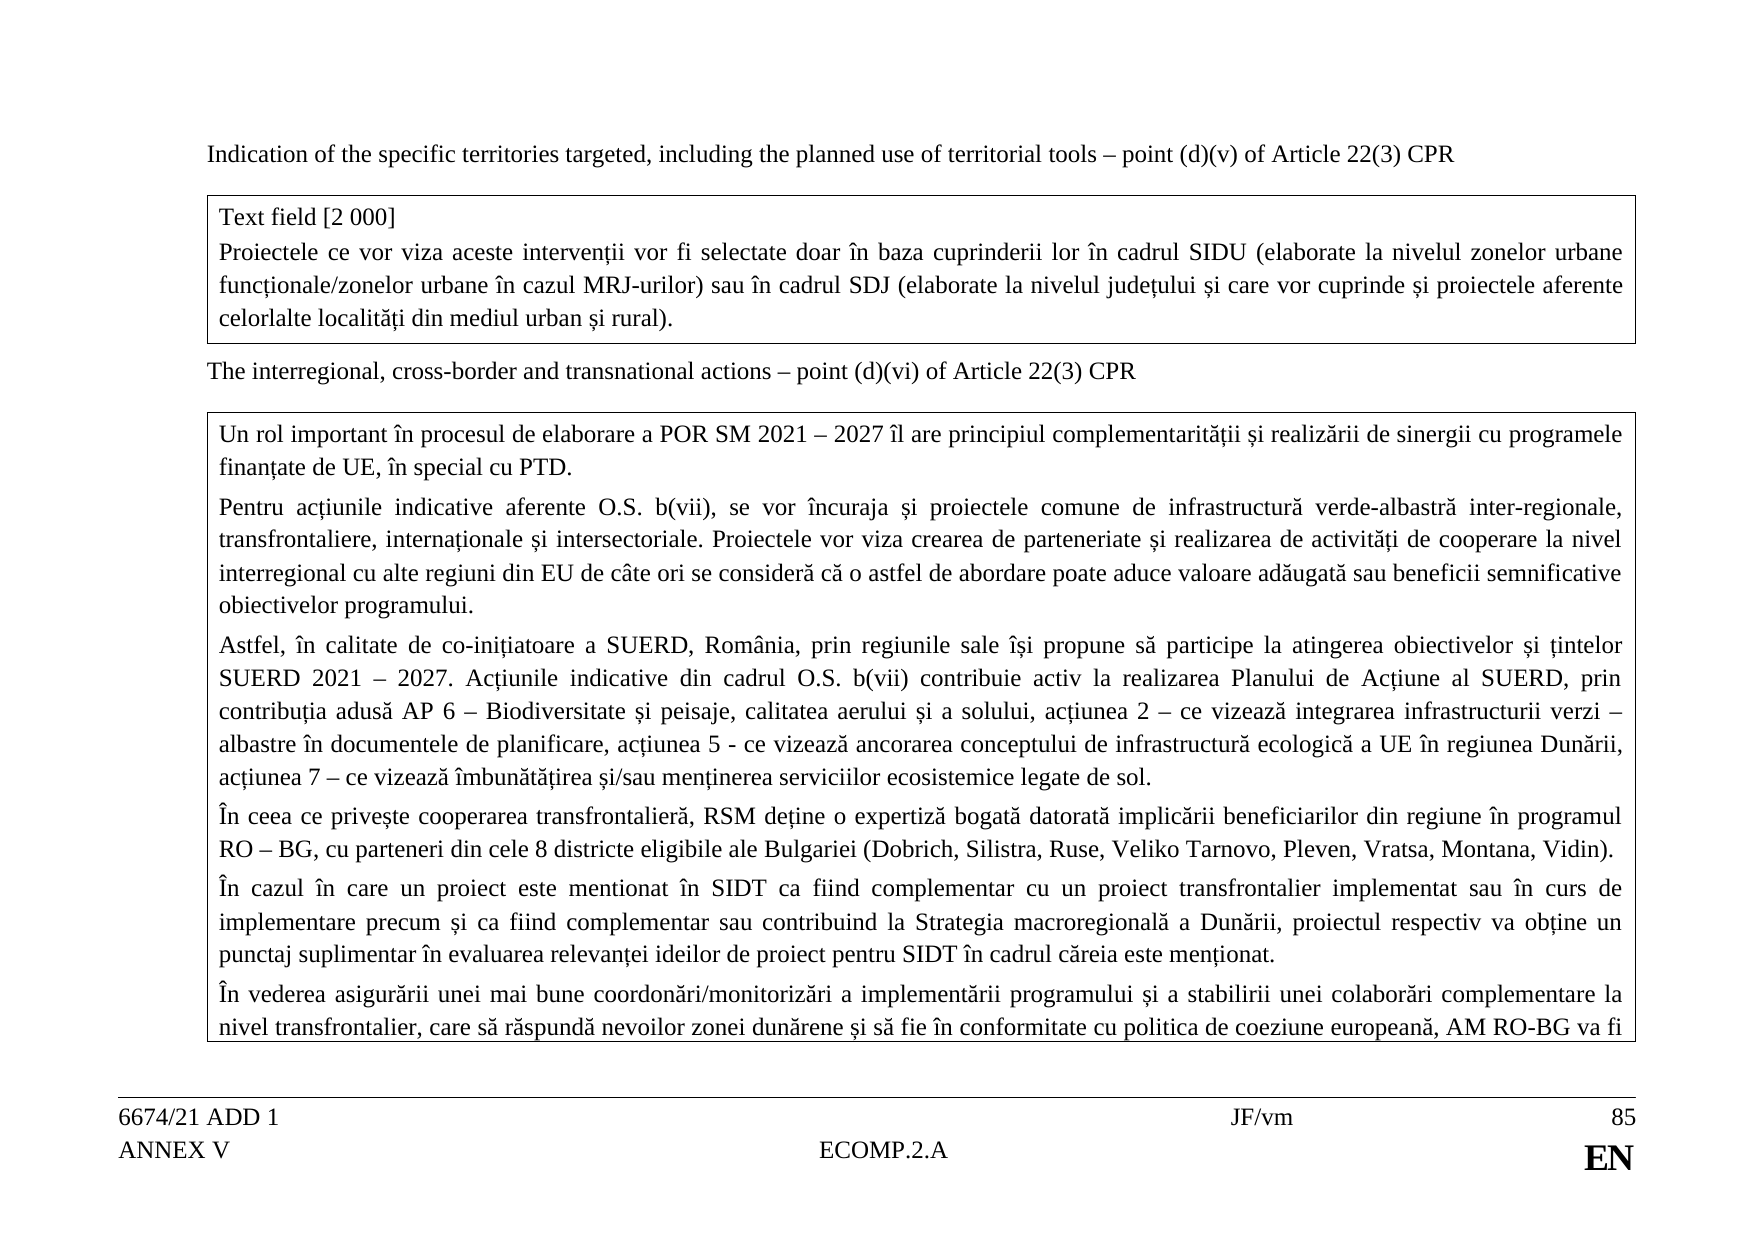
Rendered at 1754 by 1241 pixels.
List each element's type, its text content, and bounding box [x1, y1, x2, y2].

table_header Text field [2 000] Proiectele ce vor viza aceste intervenții vor fi selectate doar în baza cuprinderii lor în cadrul SIDU (elaborate la nivelul zonelor urbane funcționale/zonelor urbane în cazul MRJ-urilor) sau în cadrul SDJ (elaborate la nivelul județului și care vor cuprinde și proiectele aferente celorlalte localități din mediul urban și rural). [208, 196, 1635, 343]
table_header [208, 413, 1635, 1041]
text Indication of the specific territories targeted, including the planned use of territorial tools – point (d)(v) of Article 22(3) CPR [207, 139, 1636, 168]
text The interregional, cross-border and transnational actions – point (d)(vi) of Article 22(3) CPR [207, 356, 1636, 385]
